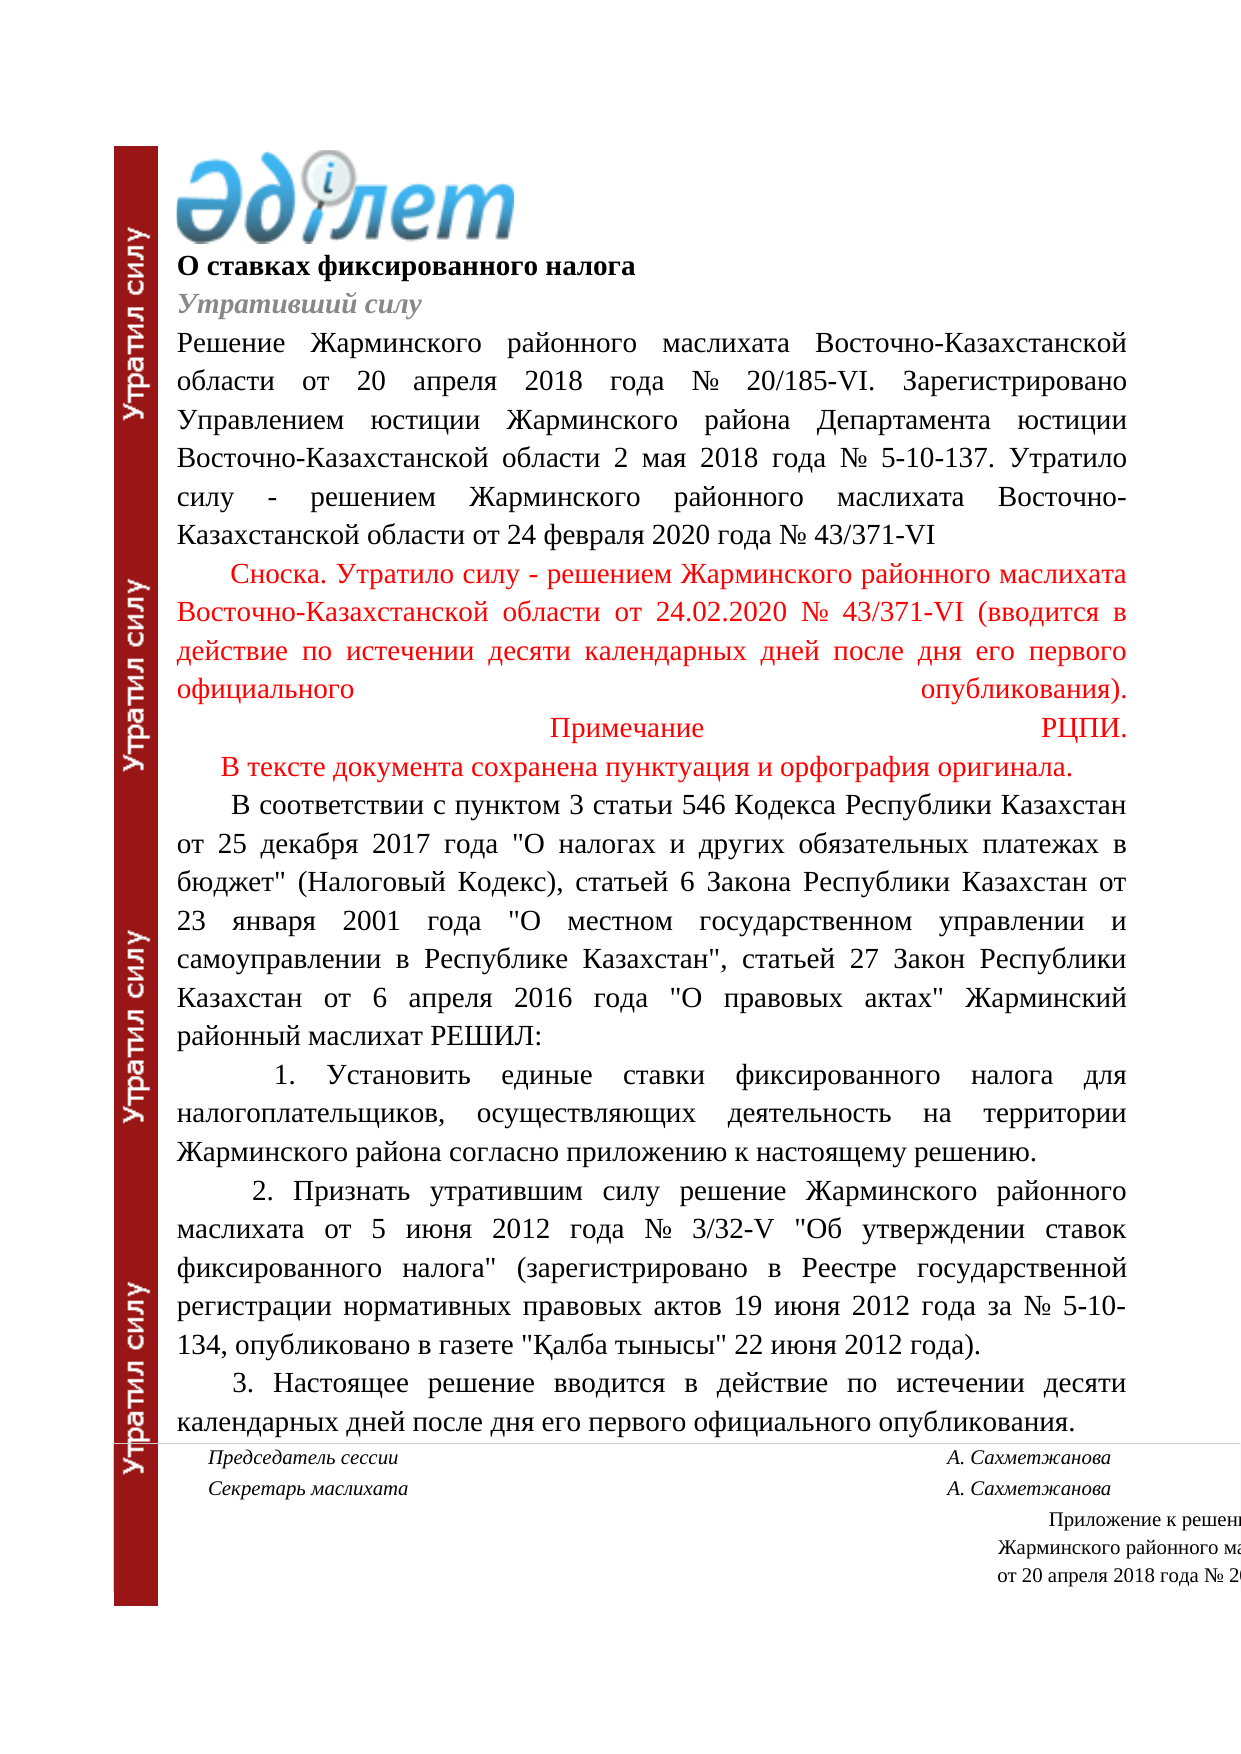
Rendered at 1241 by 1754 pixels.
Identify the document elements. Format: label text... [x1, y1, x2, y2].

text О ставках фиксированного налога [112, 248, 1128, 281]
table_cell А. Сахметжанова [946, 1475, 1240, 1506]
table_header Председатель сессии [114, 1444, 946, 1475]
text Утративший силу [112, 286, 1128, 320]
picture [114, 1052, 158, 1057]
picture [114, 1592, 158, 1606]
picture [114, 782, 158, 787]
table_header А. Сахметжанова [946, 1444, 1240, 1475]
table_header Приложение к решению Жарминского районного маслихата от 20 апреля 2018 года № 20/185-VІ [918, 1506, 1240, 1592]
picture [114, 281, 158, 286]
text Сноска. Утратило силу - решением Жарминского районного маслихата Восточно-Казахстанской области от 24.02.2020 № 43/371-VI (вводится в действие по истечении десяти календарных дней после дня его первого официального опубликования). Примечание РЦПИ. В тексте документа сохранена пунктуация и орфография оригинала. [112, 556, 1128, 782]
picture [114, 551, 158, 556]
picture [114, 1437, 158, 1443]
text В соответствии с пунктом 3 статьи 546 Кодекса Республики Казахстан от 25 декабря 2017 года "О налогах и других обязательных платежах в бюджет" (Налоговый Кодекс), статьей 6 Закона Республики Казахстан от 23 января 2001 года "О местном государственном управлении и самоуправлении в Республике Казахстан", статьей 27 Закон Республики Казахстан от 6 апреля 2016 года "О правовых актах" Жарминский районный маслихат РЕШИЛ: [112, 787, 1128, 1052]
text 2. Признать утратившим силу решение Жарминского районного маслихата от 5 июня 2012 года № 3/32-V "Об утверждении ставок фиксированного налога" (зарегистрировано в Реестре государственной регистрации нормативных правовых актов 19 июня 2012 года за № 5-10-134, опубликовано в газете "Қалба тынысы" 22 июня 2012 года). [112, 1173, 1128, 1360]
picture [114, 1360, 158, 1365]
picture [114, 1168, 158, 1173]
picture [114, 146, 158, 248]
text 1. Установить единые ставки фиксированного налога для налогоплательщиков, осуществляющих деятельность на территории Жарминского района согласно приложению к настоящему решению. [112, 1057, 1128, 1168]
text 3. Настоящее решение вводится в действие по истечении десяти календарных дней после дня его первого официального опубликования. [112, 1365, 1128, 1437]
table_header [114, 1506, 918, 1592]
table_cell Секретарь маслихата [114, 1475, 946, 1506]
picture [176, 150, 515, 244]
text Решение Жарминского районного маслихата Восточно-Казахстанской области от 20 апреля 2018 года № 20/185-VI. Зарегистрировано Управлением юстиции Жарминского района Департамента юстиции Восточно-Казахстанской области 2 мая 2018 года № 5-10-137. Утратило силу - решением Жарминского районного маслихата Восточно-Казахстанской области от 24 февраля 2020 года № 43/371-VI [112, 325, 1128, 551]
picture [114, 320, 158, 325]
